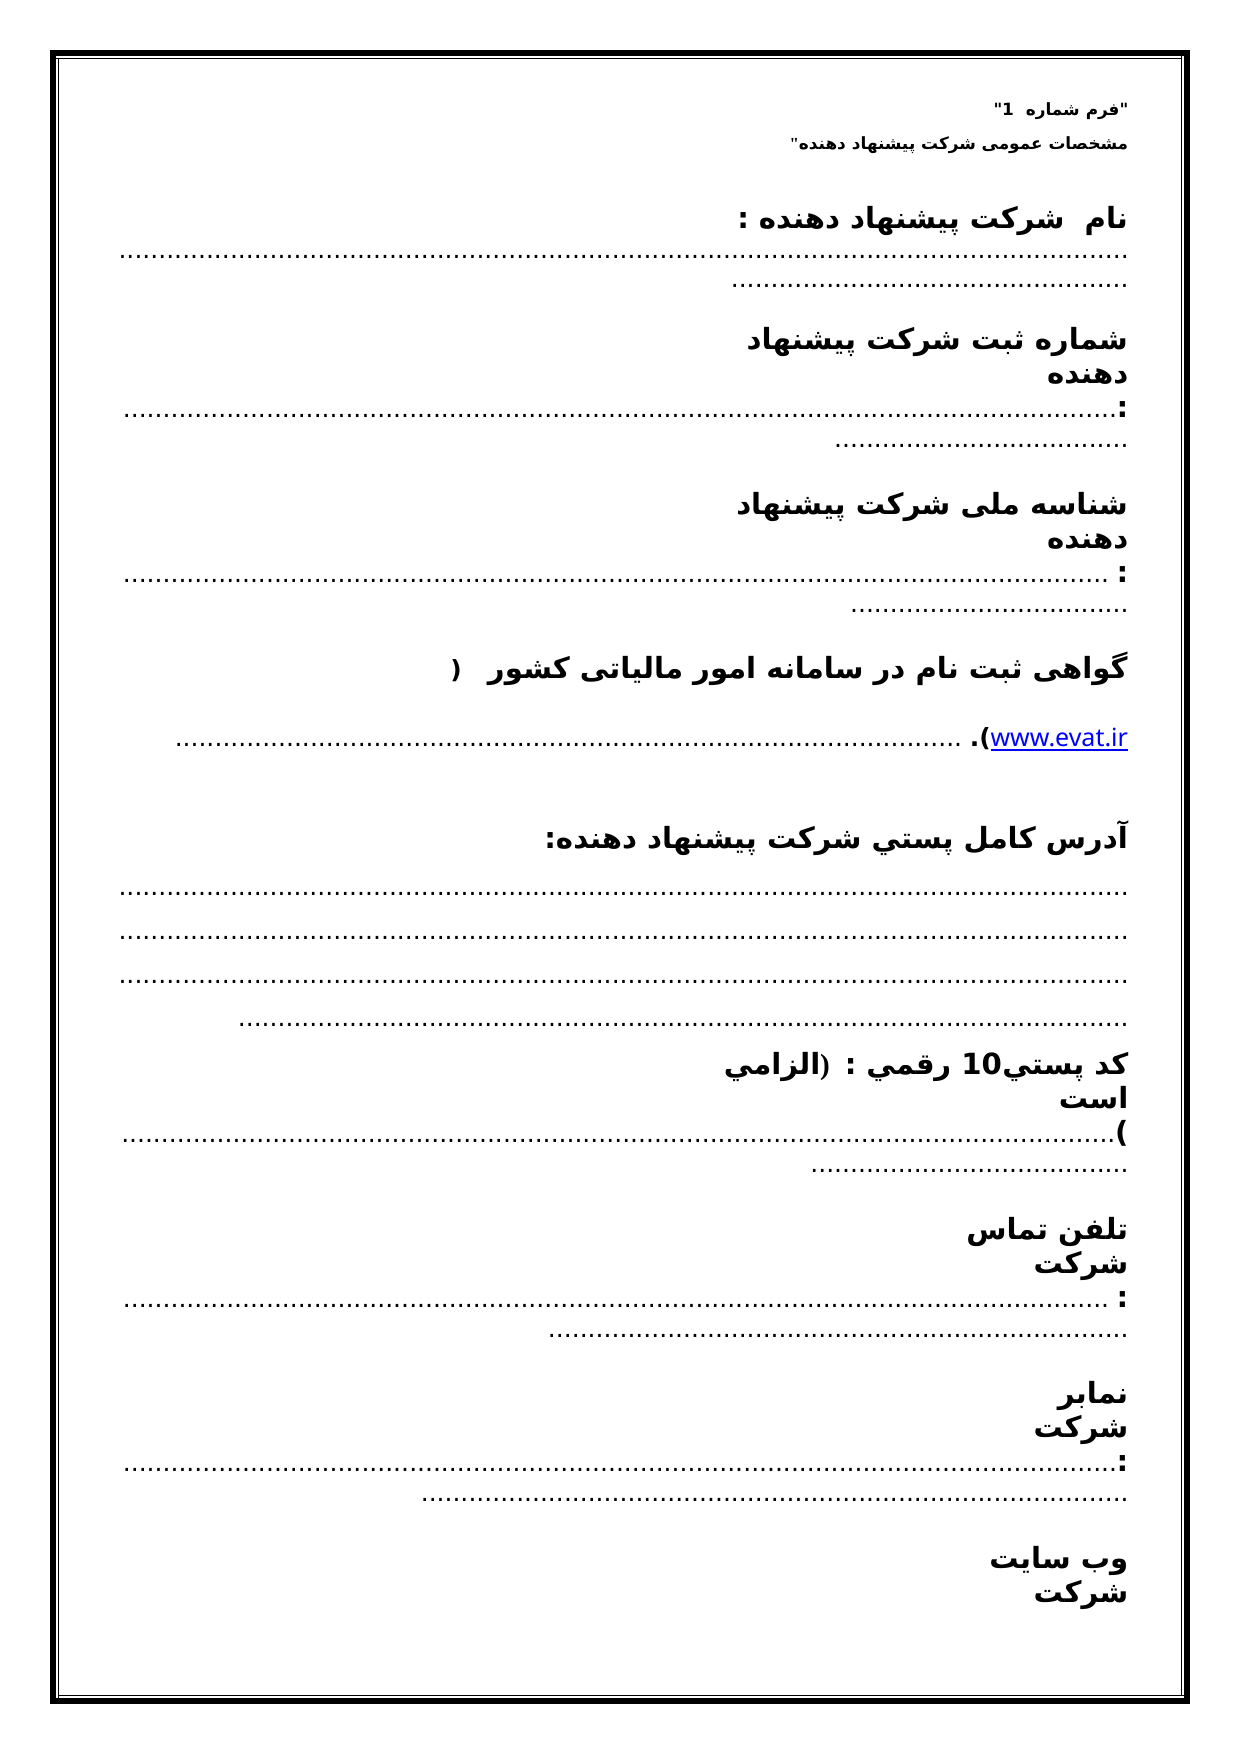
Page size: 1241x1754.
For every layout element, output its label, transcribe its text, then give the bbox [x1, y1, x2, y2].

text نام شركت پيشنهاد دهنده : ................................................................................................................................................................................. [118, 202, 1128, 294]
text تلفن تماس شركت : ..................................................................................................................................................................................................... [118, 1212, 1128, 1343]
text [118, 1541, 1128, 1609]
text گواهی ثبت نام در سامانه امور مالیاتی کشور (www.evat.ir). ................................................................................................... [118, 652, 1128, 754]
text نمابر شركت :...................................................................................................................................................................................................................... [118, 1377, 1128, 1508]
text كد پستي10 رقمي : (الزامي است)..................................................................................................................................................................... [118, 1047, 1128, 1179]
text آدرس كامل پستي شركت پيشنهاد دهنده: [118, 821, 1128, 855]
text شناسه ملی شرکت پیشنهاد دهنده : ............................................................................................................................................................... [118, 487, 1128, 618]
text "فرم شماره 1" [118, 100, 1128, 134]
text مشخصات عمومی شرکت پیشنهاد دهنده" [118, 134, 1128, 168]
text شماره ثبت شرکت پیشنهاد دهنده:.................................................................................................................................................................. [118, 323, 1128, 454]
text ............................................................................................................................................................................................................................................................................................................................................................................................................................................................................................................. [118, 872, 1128, 1033]
